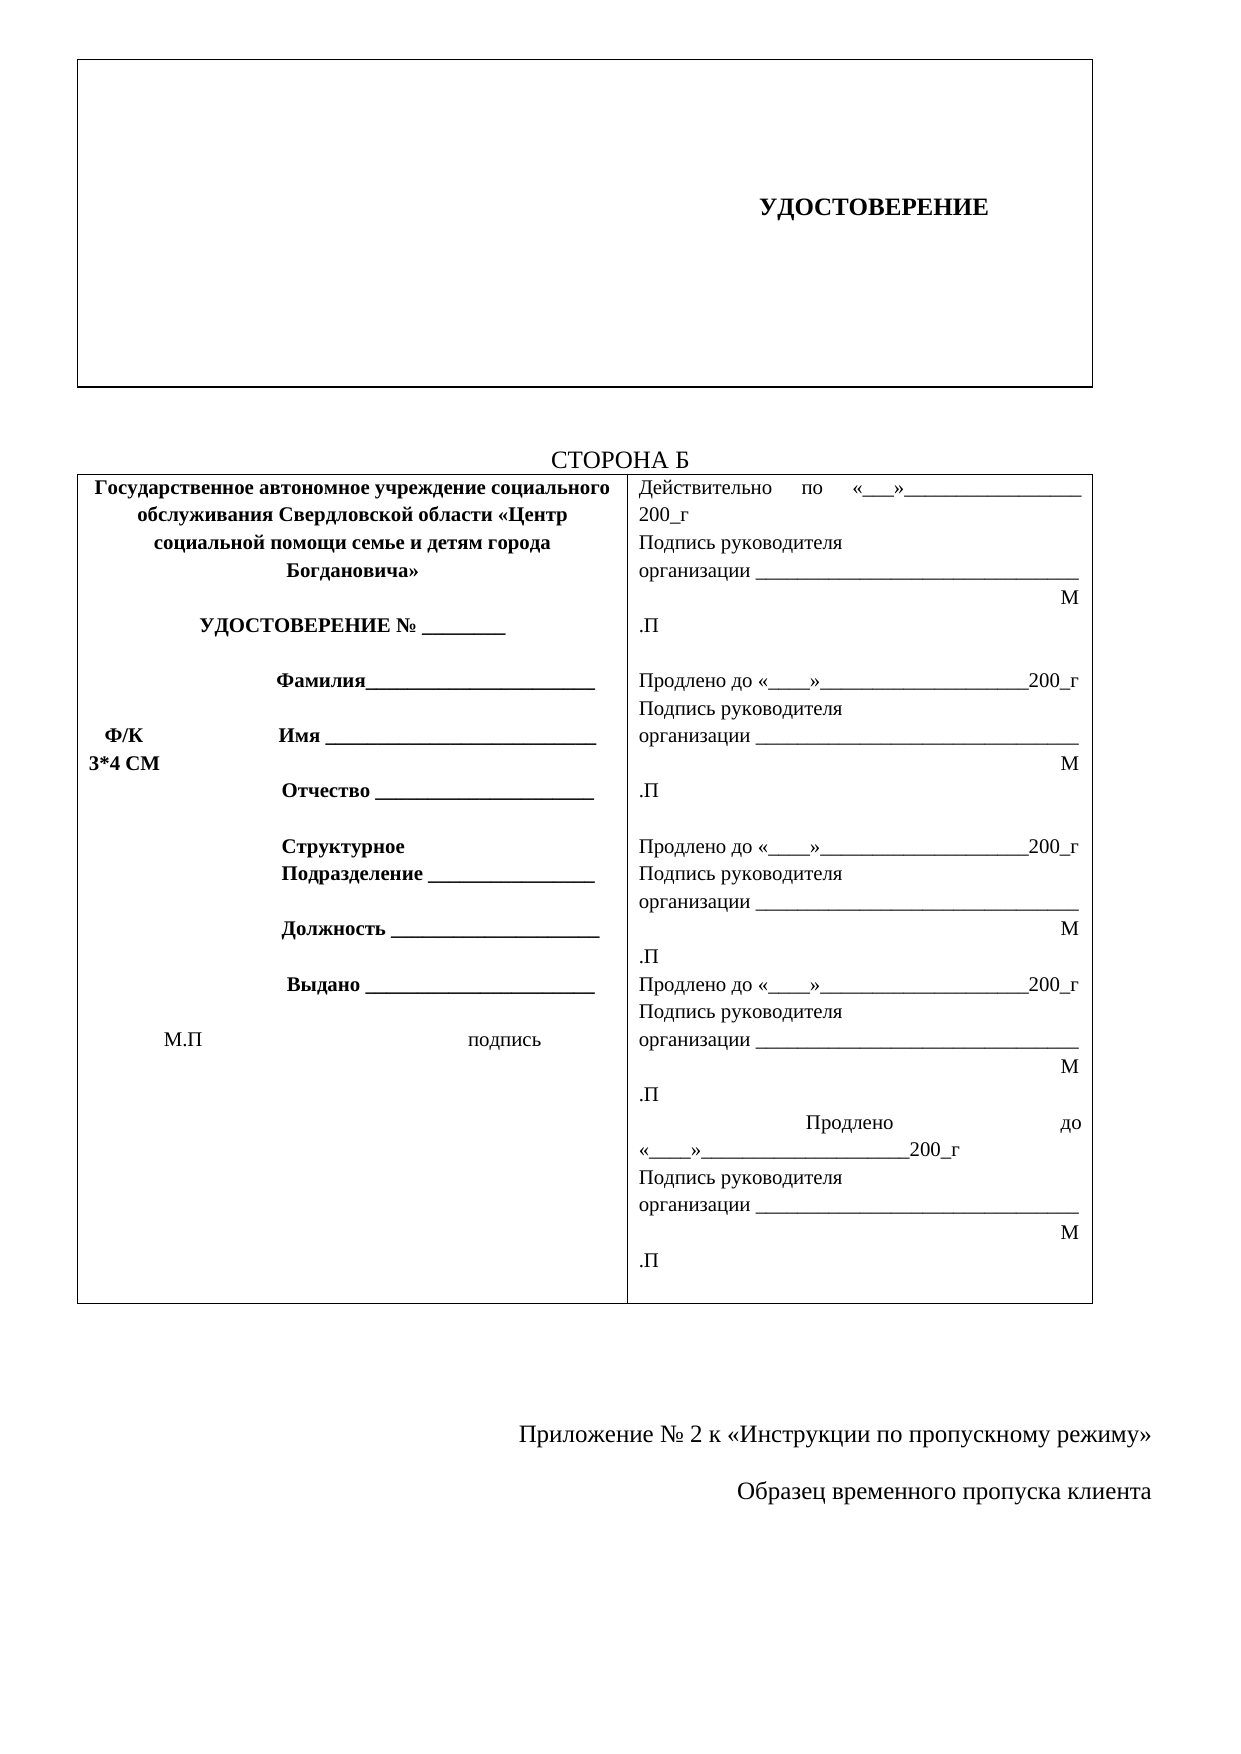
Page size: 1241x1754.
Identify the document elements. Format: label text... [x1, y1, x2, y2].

text Приложение № 2 к «Инструкции по пропускному режиму» [89, 1419, 1152, 1448]
text Образец временного пропуска клиента [89, 1476, 1152, 1505]
table_header Действительно по «___»_________________ 200_г Подпись руководителя организации _______________________________ М.П Продлено до «____»____________________200_г Подпись руководителя организации _______________________________ М.П Продлено до «____»____________________200_г Подпись руководителя организации _______________________________ М.П Продлено до «____»____________________200_г Подпись руководителя организации _______________________________ М.П Продлено до «____»____________________200_г Подпись руководителя организации _______________________________ М.П [628, 475, 1092, 1303]
text СТОРОНА Б [89, 445, 1152, 474]
table_header Государственное автономное учреждение социального обслуживания Свердловской области «Центр социальной помощи семье и детям города Богдановича» УДОСТОВЕРЕНИЕ № ________ Фамилия______________________ Ф/К Имя __________________________ 3*4 СМ Отчество _____________________ Структурное Подразделение ________________ Должность ____________________ Выдано ______________________ М.П подпись [78, 475, 627, 1303]
table_header УДОСТОВЕРЕНИЕ [78, 60, 1092, 386]
